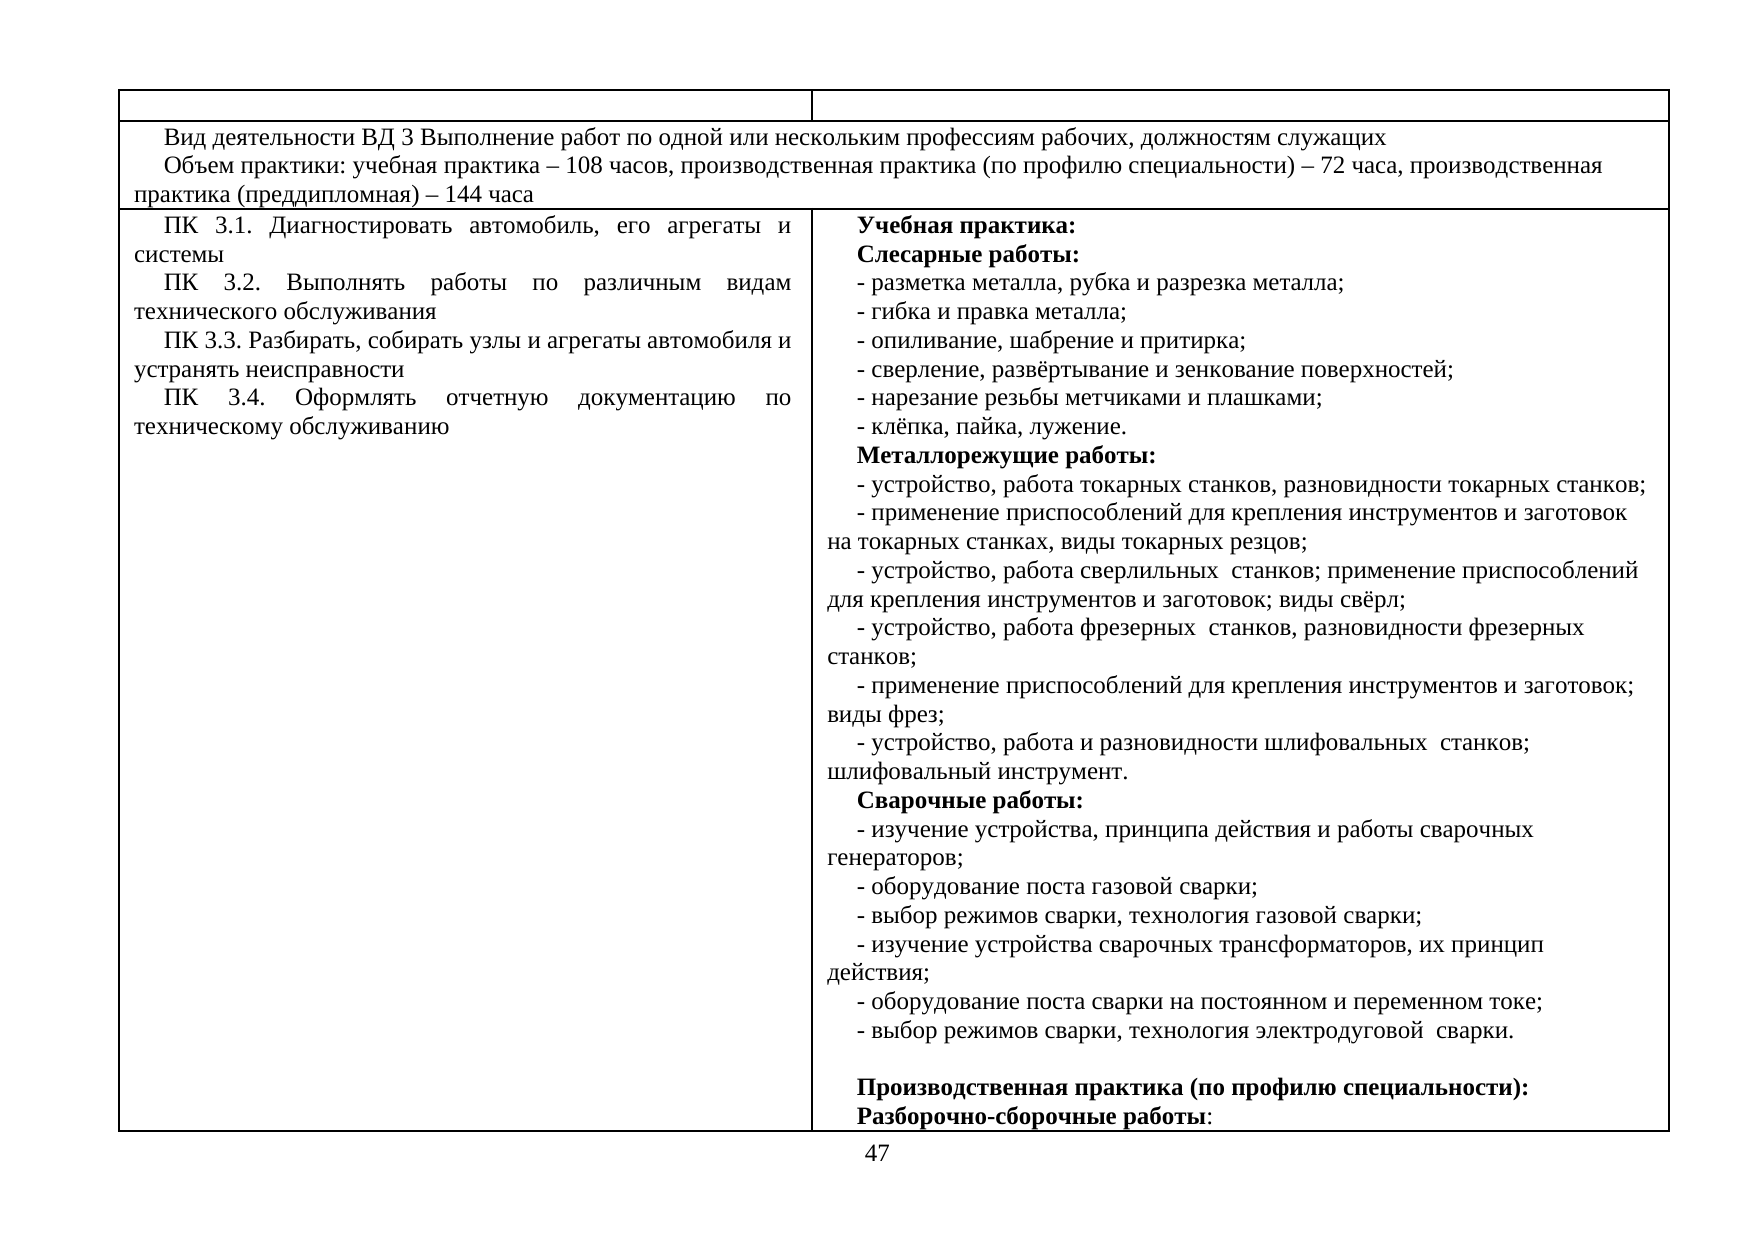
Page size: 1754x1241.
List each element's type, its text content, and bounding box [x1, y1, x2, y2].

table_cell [120, 91, 811, 119]
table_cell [120, 210, 811, 1130]
table_cell Вид деятельности ВД 3 Выполнение работ по одной или нескольким профессиям рабочих, должностям служащих Объем практики: учебная практика – 108 часов, производственная практика (по профилю специальности) – 72 часа, производственная практика (преддипломная) – 144 часа [120, 122, 1668, 208]
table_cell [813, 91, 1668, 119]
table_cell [813, 210, 1668, 1130]
